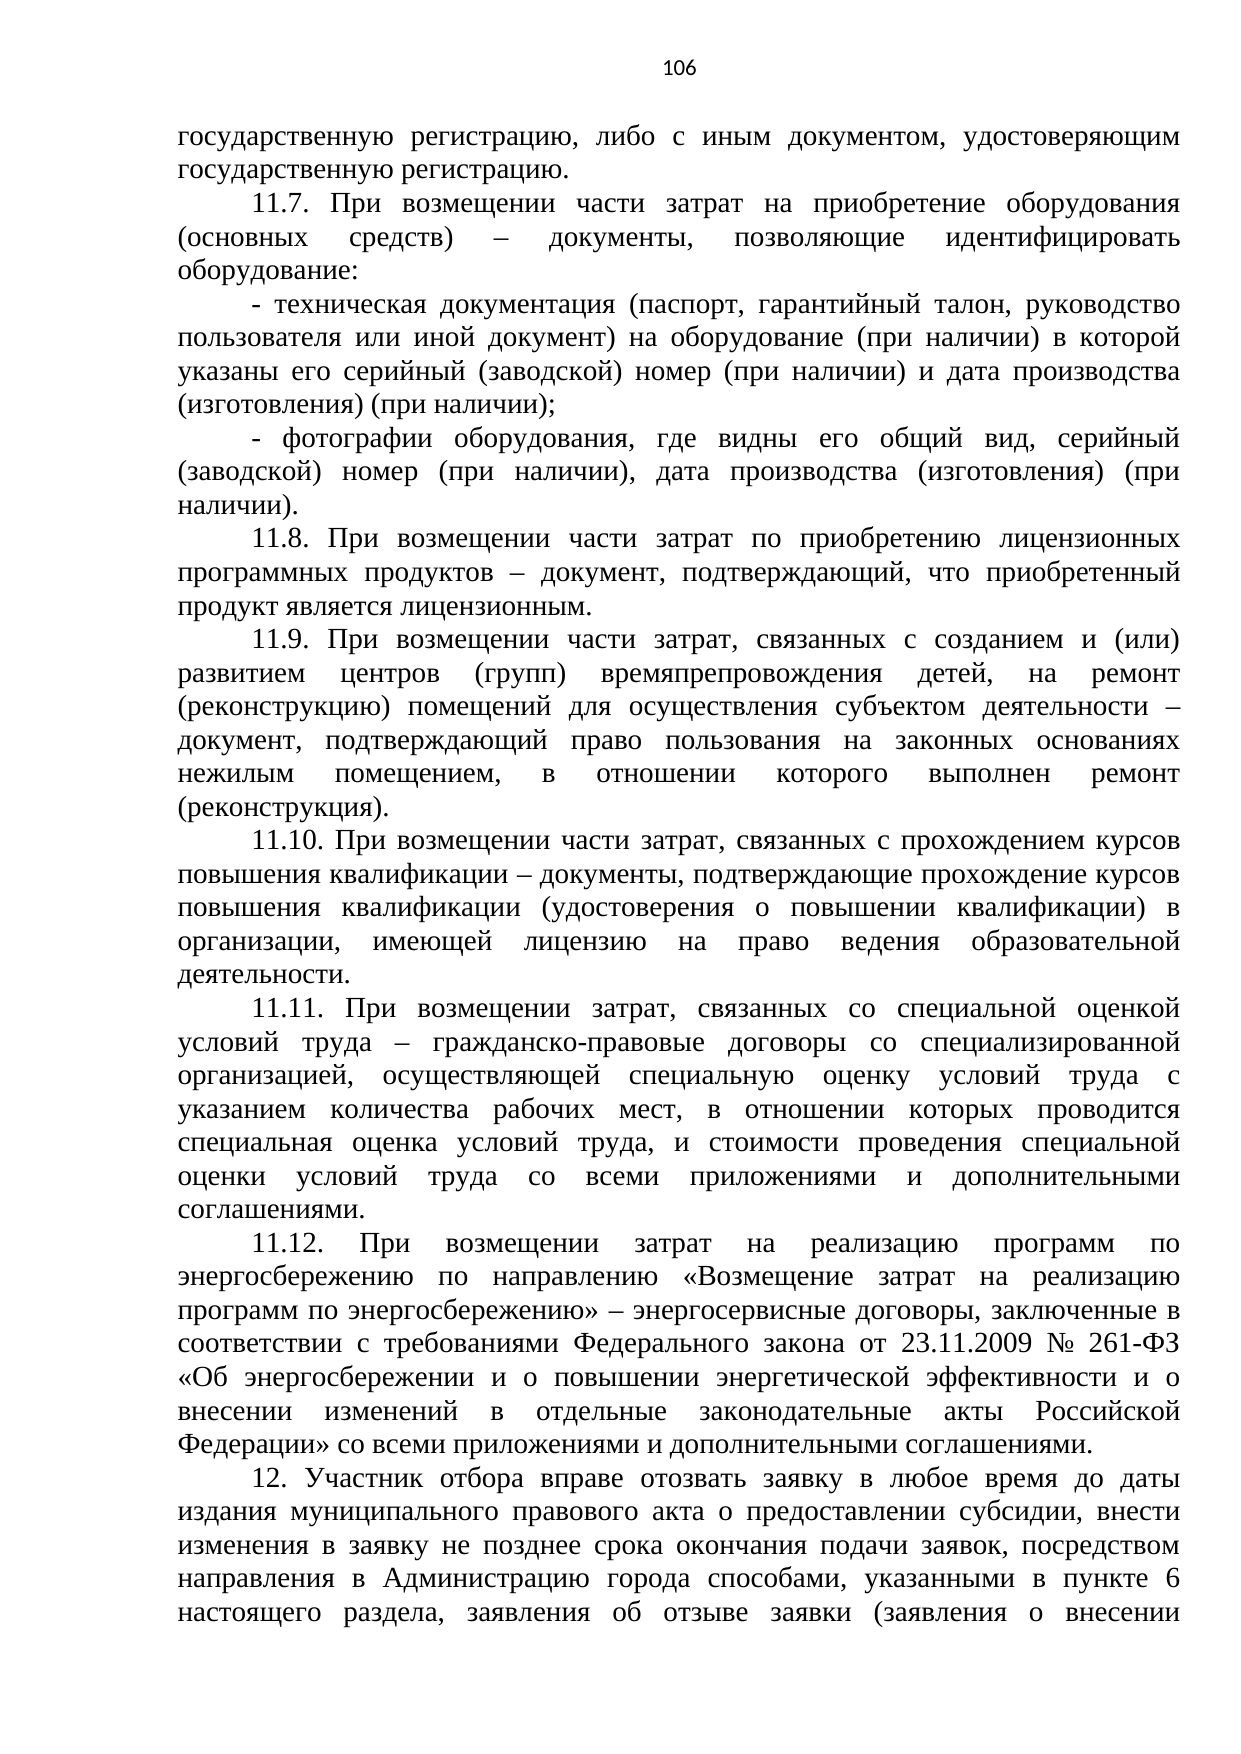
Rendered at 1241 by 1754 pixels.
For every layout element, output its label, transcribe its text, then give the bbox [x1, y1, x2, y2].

text 11.8. При возмещении части затрат по приобретению лицензионных программных продуктов – документ, подтверждающий, что приобретенный продукт является лицензионным. [177, 521, 1181, 621]
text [177, 1460, 1181, 1627]
text - техническая документация (паспорт, гарантийный талон, руководство пользователя или иной документ) на оборудование (при наличии) в которой указаны его серийный (заводской) номер (при наличии) и дата производства (изготовления) (при наличии); [177, 286, 1181, 420]
text 11.9. При возмещении части затрат, связанных с созданием и (или) развитием центров (групп) времяпрепровождения детей, на ремонт (реконструкцию) помещений для осуществления субъектом деятельности – документ, подтверждающий право пользования на законных основаниях нежилым помещением, в отношении которого выполнен ремонт (реконструкция). [177, 621, 1181, 822]
text 11.7. При возмещении части затрат на приобретение оборудования (основных средств) – документы, позволяющие идентифицировать оборудование: [177, 185, 1181, 286]
text 11.10. При возмещении части затрат, связанных с прохождением курсов повышения квалификации – документы, подтверждающие прохождение курсов повышения квалификации (удостоверения о повышении квалификации) в организации, имеющей лицензию на право ведения образовательной деятельности. [177, 822, 1181, 990]
text 11.11. При возмещении затрат, связанных со специальной оценкой условий труда – гражданско-правовые договоры со специализированной организацией, осуществляющей специальную оценку условий труда с указанием количества рабочих мест, в отношении которых проводится специальная оценка условий труда, и стоимости проведения специальной оценки условий труда со всеми приложениями и дополнительными соглашениями. [177, 990, 1181, 1225]
text - фотографии оборудования, где видны его общий вид, серийный (заводской) номер (при наличии), дата производства (изготовления) (при наличии). [177, 420, 1181, 521]
text 11.12. При возмещении затрат на реализацию программ по энергосбережению по направлению «Возмещение затрат на реализацию программ по энергосбережению» – энергосервисные договоры, заключенные в соответствии с требованиями Федерального закона от 23.11.2009 № 261-ФЗ «Об энергосбережении и о повышении энергетической эффективности и о внесении изменений в отдельные законодательные акты Российской Федерации» со всеми приложениями и дополнительными соглашениями. [177, 1225, 1181, 1460]
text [177, 118, 1181, 185]
